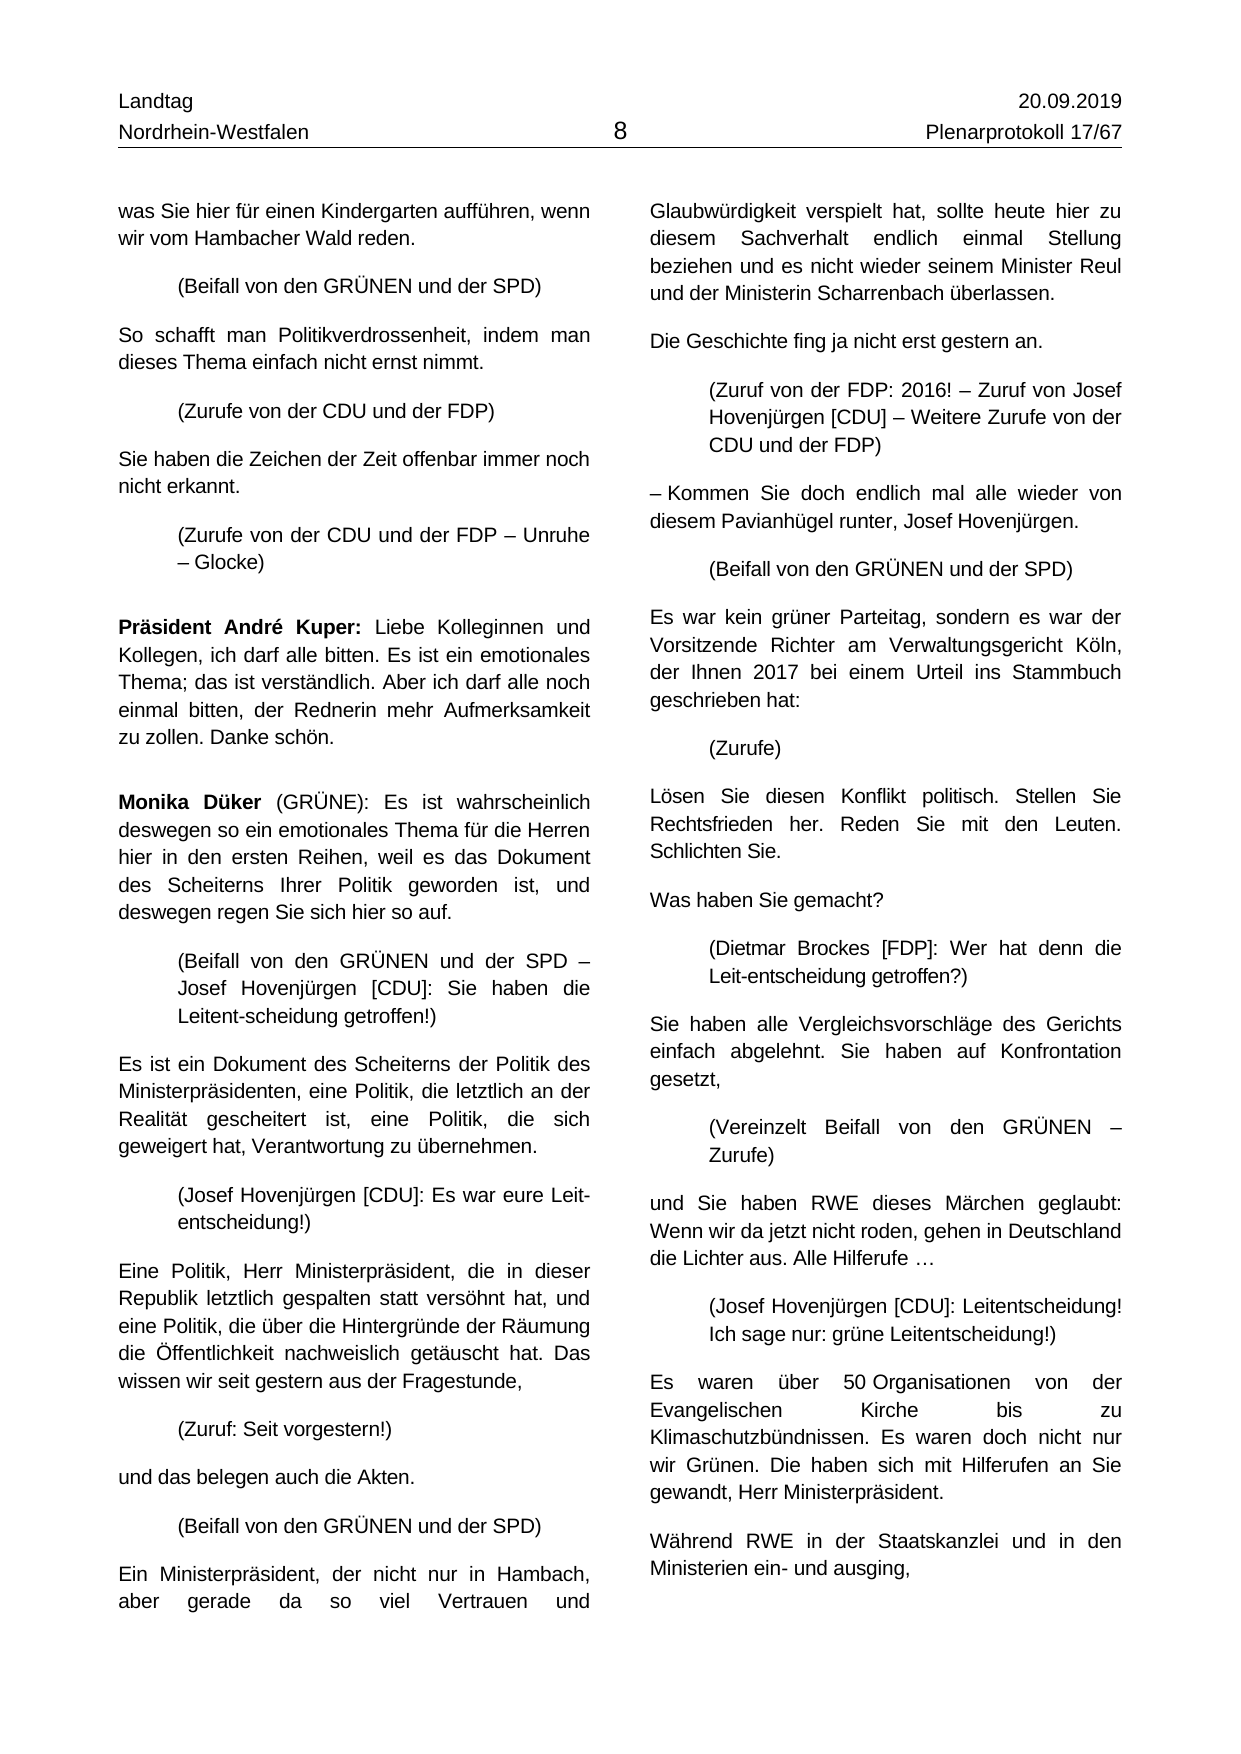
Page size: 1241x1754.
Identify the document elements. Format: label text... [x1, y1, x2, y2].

text Sie haben alle Vergleichsvorschläge des Gerichts einfach abgelehnt. Sie haben auf Konfrontation gesetzt, [649, 1012, 1122, 1091]
text (Beifall von den GRÜNEN und der SPD) [709, 557, 1122, 581]
text (Zurufe) [709, 736, 1122, 760]
text Während RWE in der Staatskanzlei und in den Ministerien ein- und ausging, [649, 1528, 1122, 1580]
text (Josef Hovenjürgen [CDU]: Leitentscheidung! Ich sage nur: grüne Leitentscheidung!) [709, 1294, 1122, 1346]
text Ein Ministerpräsident, der nicht nur in Hambach, aber gerade da so viel Vertrauen und Glaubwürdigkeit verspielt hat, sollte heute hier zu diesem Sachverhalt endlich einmal Stellung beziehen und es nicht wieder seinem Minister Reul und der Ministerin Scharrenbach überlassen. [649, 198, 1122, 305]
text Es war kein grüner Parteitag, sondern es war der Vorsitzende Richter am Verwaltungsgericht Köln, der Ihnen 2017 bei einem Urteil ins Stammbuch geschrieben hat: [649, 605, 1122, 712]
text Sie haben die Zeichen der Zeit offenbar immer noch nicht erkannt. [118, 447, 591, 498]
text (Zuruf: Seit vorgestern!) [177, 1417, 591, 1441]
text (Beifall von den GRÜNEN und der SPD) [177, 1513, 591, 1537]
text (Beifall von den GRÜNEN und der SPD – Josef Hovenjürgen [CDU]: Sie haben die Leitent-scheidung getroffen!) [177, 948, 591, 1027]
text (Dietmar Brockes [FDP]: Wer hat denn die Leit-entscheidung getroffen?) [709, 936, 1122, 987]
text – Kommen Sie doch endlich mal alle wieder von diesem Pavianhügel runter, Josef Hovenjürgen. [649, 481, 1122, 532]
text So schafft man Politikverdrossenheit, indem man dieses Thema einfach nicht ernst nimmt. [118, 323, 591, 374]
text Es ist ein Dokument des Scheiterns der Politik des Ministerpräsidenten, eine Politik, die letztlich an der Realität gescheitert ist, eine Politik, die sich geweigert hat, Verantwortung zu übernehmen. [118, 1052, 591, 1158]
text (Beifall von den GRÜNEN und der SPD) [177, 274, 591, 298]
text Was haben Sie gemacht? [649, 888, 1122, 912]
text Ein Ministerpräsident, der nicht nur in Hambach, aber gerade da so viel Vertrauen und Glaubwürdigkeit verspielt hat, sollte heute hier zu diesem Sachverhalt endlich einmal Stellung beziehen und es nicht wieder seinem Minister Reul und der Ministerin Scharrenbach überlassen. [118, 1562, 591, 1613]
text Monika Düker (GRÜNE): Es ist wahrscheinlich deswegen so ein emotionales Thema für die Herren hier in den ersten Reihen, weil es das Dokument des Scheiterns Ihrer Politik geworden ist, und deswegen regen Sie sich hier so auf. [118, 790, 591, 924]
text und das belegen auch die Akten. [118, 1465, 591, 1489]
text Präsident André Kuper: Liebe Kolleginnen und Kollegen, ich darf alle bitten. Es ist ein emotionales Thema; das ist verständlich. Aber ich darf alle noch einmal bitten, der Rednerin mehr Aufmerksamkeit zu zollen. Danke schön. [118, 615, 591, 749]
text (Zurufe von der CDU und der FDP) [177, 398, 591, 422]
text und Sie haben RWE dieses Märchen geglaubt: Wenn wir da jetzt nicht roden, gehen in Deutschland die Lichter aus. Alle Hilferufe … [649, 1191, 1122, 1270]
text (Zuruf von der FDP: 2016! – Zuruf von Josef Hovenjürgen [CDU] – Weitere Zurufe von der CDU und der FDP) [709, 378, 1122, 457]
text Es waren über 50 Organisationen von der Evangelischen Kirche bis zu Klimaschutzbündnissen. Es waren doch nicht nur wir Grünen. Die haben sich mit Hilferufen an Sie gewandt, Herr Ministerpräsident. [649, 1370, 1122, 1504]
text (Josef Hovenjürgen [CDU]: Es war eure Leit-entscheidung!) [177, 1183, 591, 1234]
text (Vereinzelt Beifall von den GRÜNEN – Zurufe) [709, 1115, 1122, 1167]
text Die Geschichte fing ja nicht erst gestern an. [649, 329, 1122, 353]
text Lösen Sie diesen Konflikt politisch. Stellen Sie Rechtsfrieden her. Reden Sie mit den Leuten. Schlichten Sie. [649, 784, 1122, 863]
text Eine Politik, Herr Ministerpräsident, die in dieser Republik letztlich gespalten statt versöhnt hat, und eine Politik, die über die Hintergründe der Räumung die Öffentlichkeit nachweislich getäuscht hat. Das wissen wir seit gestern aus der Fragestunde, [118, 1258, 591, 1392]
text (Zurufe von der CDU und der FDP – Unruhe – Glocke) [177, 523, 591, 574]
